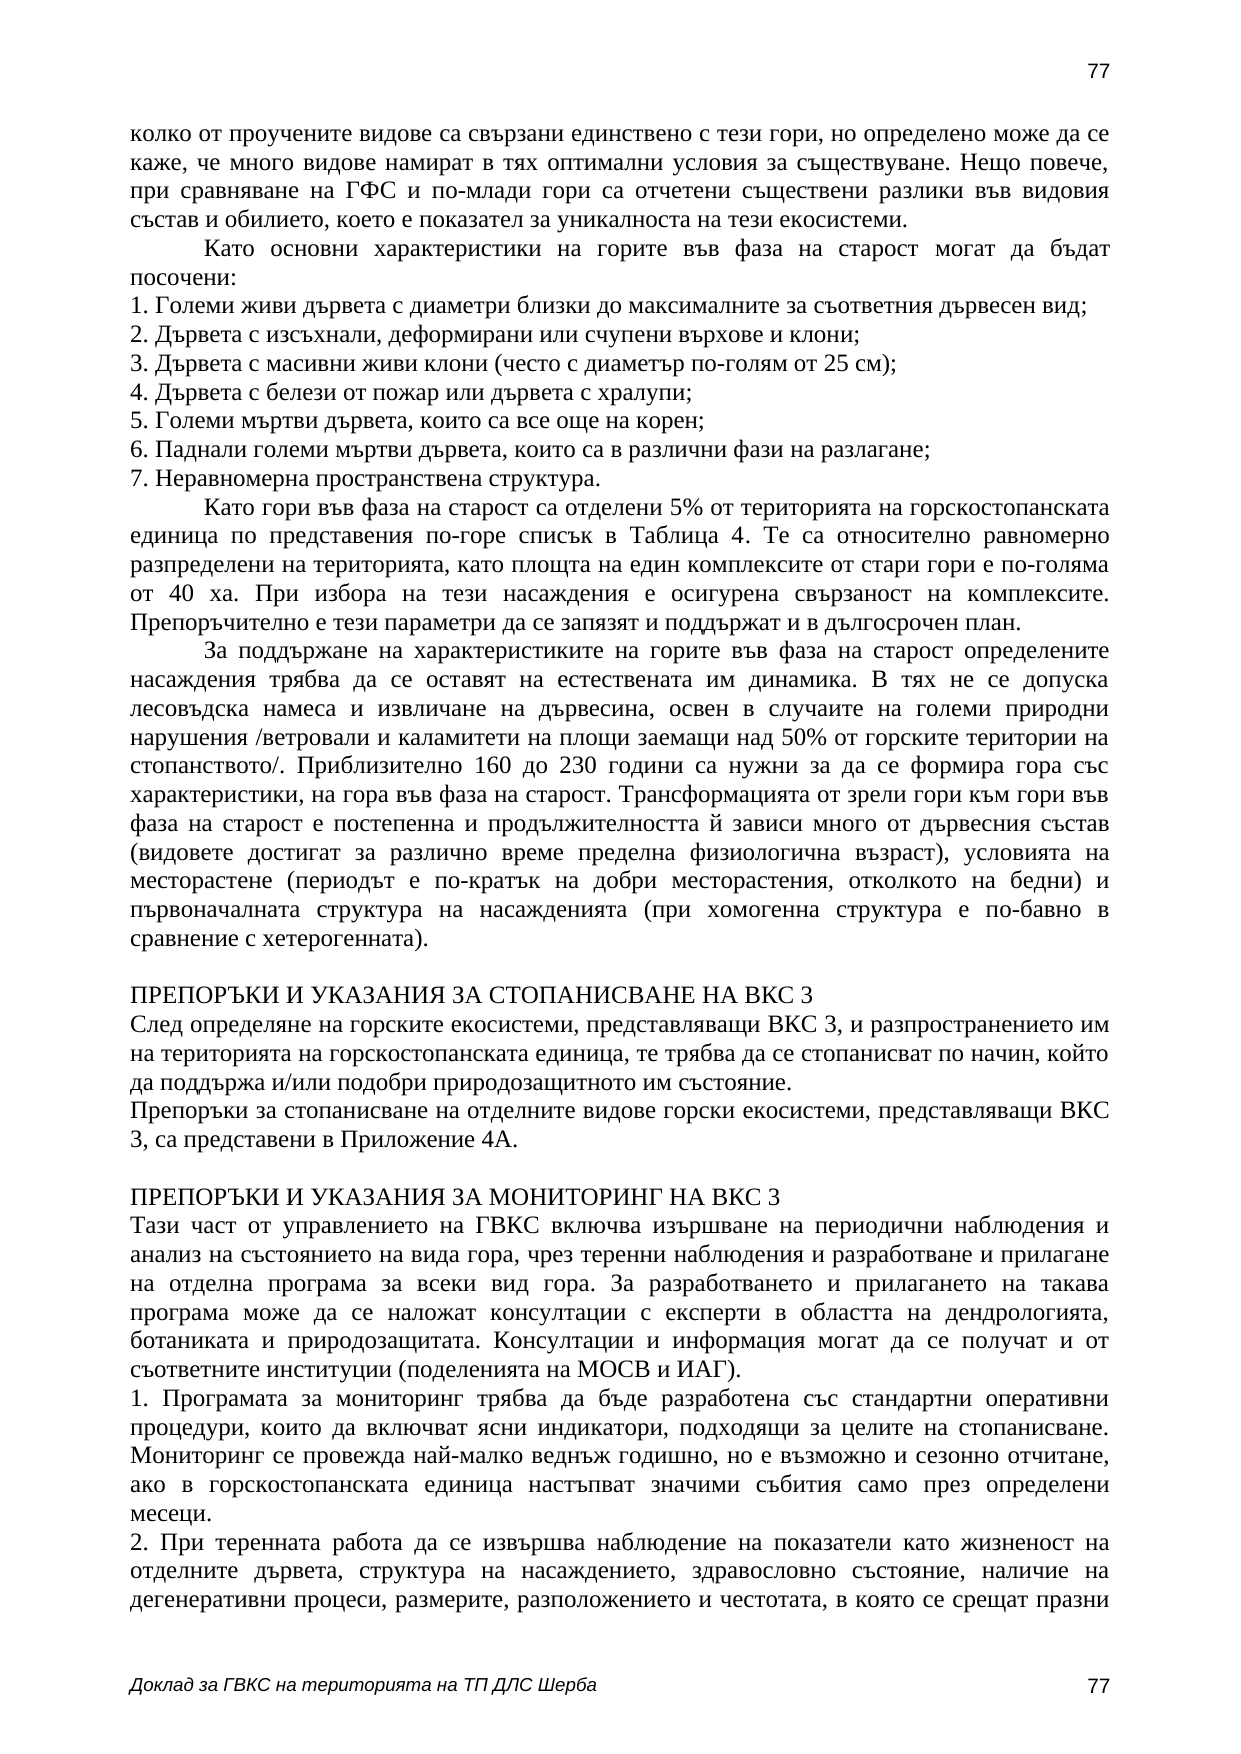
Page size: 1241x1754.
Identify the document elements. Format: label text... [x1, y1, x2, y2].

text ПРЕПОРЪКИ И УКАЗАНИЯ ЗА МОНИТОРИНГ НА ВКС 3 [130, 1182, 1110, 1211]
text 6. Паднали големи мъртви дървета, които са в различни фази на разлагане; [130, 434, 1110, 463]
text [130, 1527, 1110, 1613]
text 3. Дървета с масивни живи клони (често с диаметър по-голям от 25 см); [130, 348, 1110, 377]
text 1. Програмата за мониторинг трябва да бъде разработена със стандартни оперативни процедури, които да включват ясни индикатори, подходящи за целите на стопанисване. Мониторинг се провежда най-малко веднъж годишно, но е възможно и сезонно отчитане, ако в горскостопанската единица настъпват значими събития само през определени месеци. [130, 1383, 1110, 1527]
text Като основни характеристики на горите във фаза на старост могат да бъдат посочени: [130, 233, 1110, 291]
text Препоръки за стопанисване на отделните видове горски екосистеми, представляващи ВКС 3, са представени в Приложение 4А. [130, 1096, 1110, 1153]
text 2. Дървета с изсъхнали, деформирани или счупени върхове и клони; [130, 319, 1110, 348]
text Тази част от управлението на ГВКС включва изършване на периодични наблюдения и анализ на състоянието на вида гора, чрез теренни наблюдения и разработване и прилагане на отделна програма за всеки вид гора. За разработването и прилагането на такава програма може да се наложат консултации с експерти в областта на дендрологията, ботаниката и природозащитата. Консултации и информация могат да се получат и от съответните институции (поделенията на МОСВ и ИАГ). [130, 1211, 1110, 1383]
text ПРЕПОРЪКИ И УКАЗАНИЯ ЗА СТОПАНИСВАНЕ НА ВКС 3 [130, 981, 1110, 1009]
text За поддържане на характеристиките на горите във фаза на старост определените насаждения трябва да се оставят на естествената им динамика. В тях не се допуска лесовъдска намеса и извличане на дървесина, освен в случаите на големи природни нарушения /ветровали и каламитети на площи заемащи над 50% от горските територии на стопанството/. Приблизително 160 до 230 години са нужни за да се формира гора със характеристики, на гора във фаза на старост. Трансформацията от зрели гори към гори във фаза на старост е постепенна и продължителността й зависи много от дървесния състав (видовете достигат за различно време пределна физиологична възраст), условията на месторастене (периодът е по-кратък на добри месторастения, отколкото на бедни) и първоначалната структура на насажденията (при хомогенна структура е по-бавно в сравнение с хетерогенната). [130, 636, 1110, 952]
text Като гори във фаза на старост са отделени 5% от територията на горскостопанската единица по представения по-горе списък в Таблица 4. Те са относително равномерно разпределени на територията, като площта на един комплексите от стари гори е по-голяма от 40 ха. При избора на тези насаждения е осигурена свързаност на комплексите. Препоръчително е тези параметри да се запязят и поддържат и в дългосрочен план. [130, 492, 1110, 636]
text 1. Големи живи дървета с диаметри близки до максималните за съответния дървесен вид; [130, 291, 1110, 319]
text 5. Големи мъртви дървета, които са все още на корен; [130, 406, 1110, 434]
text 4. Дървета с белези от пожар или дървета с хралупи; [130, 377, 1110, 406]
text След определяне на горските екосистеми, представляващи ВКС 3, и разпространението им на територията на горскостопанската единица, те трябва да се стопанисват по начин, който да поддържа и/или подобри природозащитното им състояние. [130, 1009, 1110, 1096]
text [130, 118, 1110, 233]
text 7. Неравномерна пространствена структура. [130, 463, 1110, 492]
